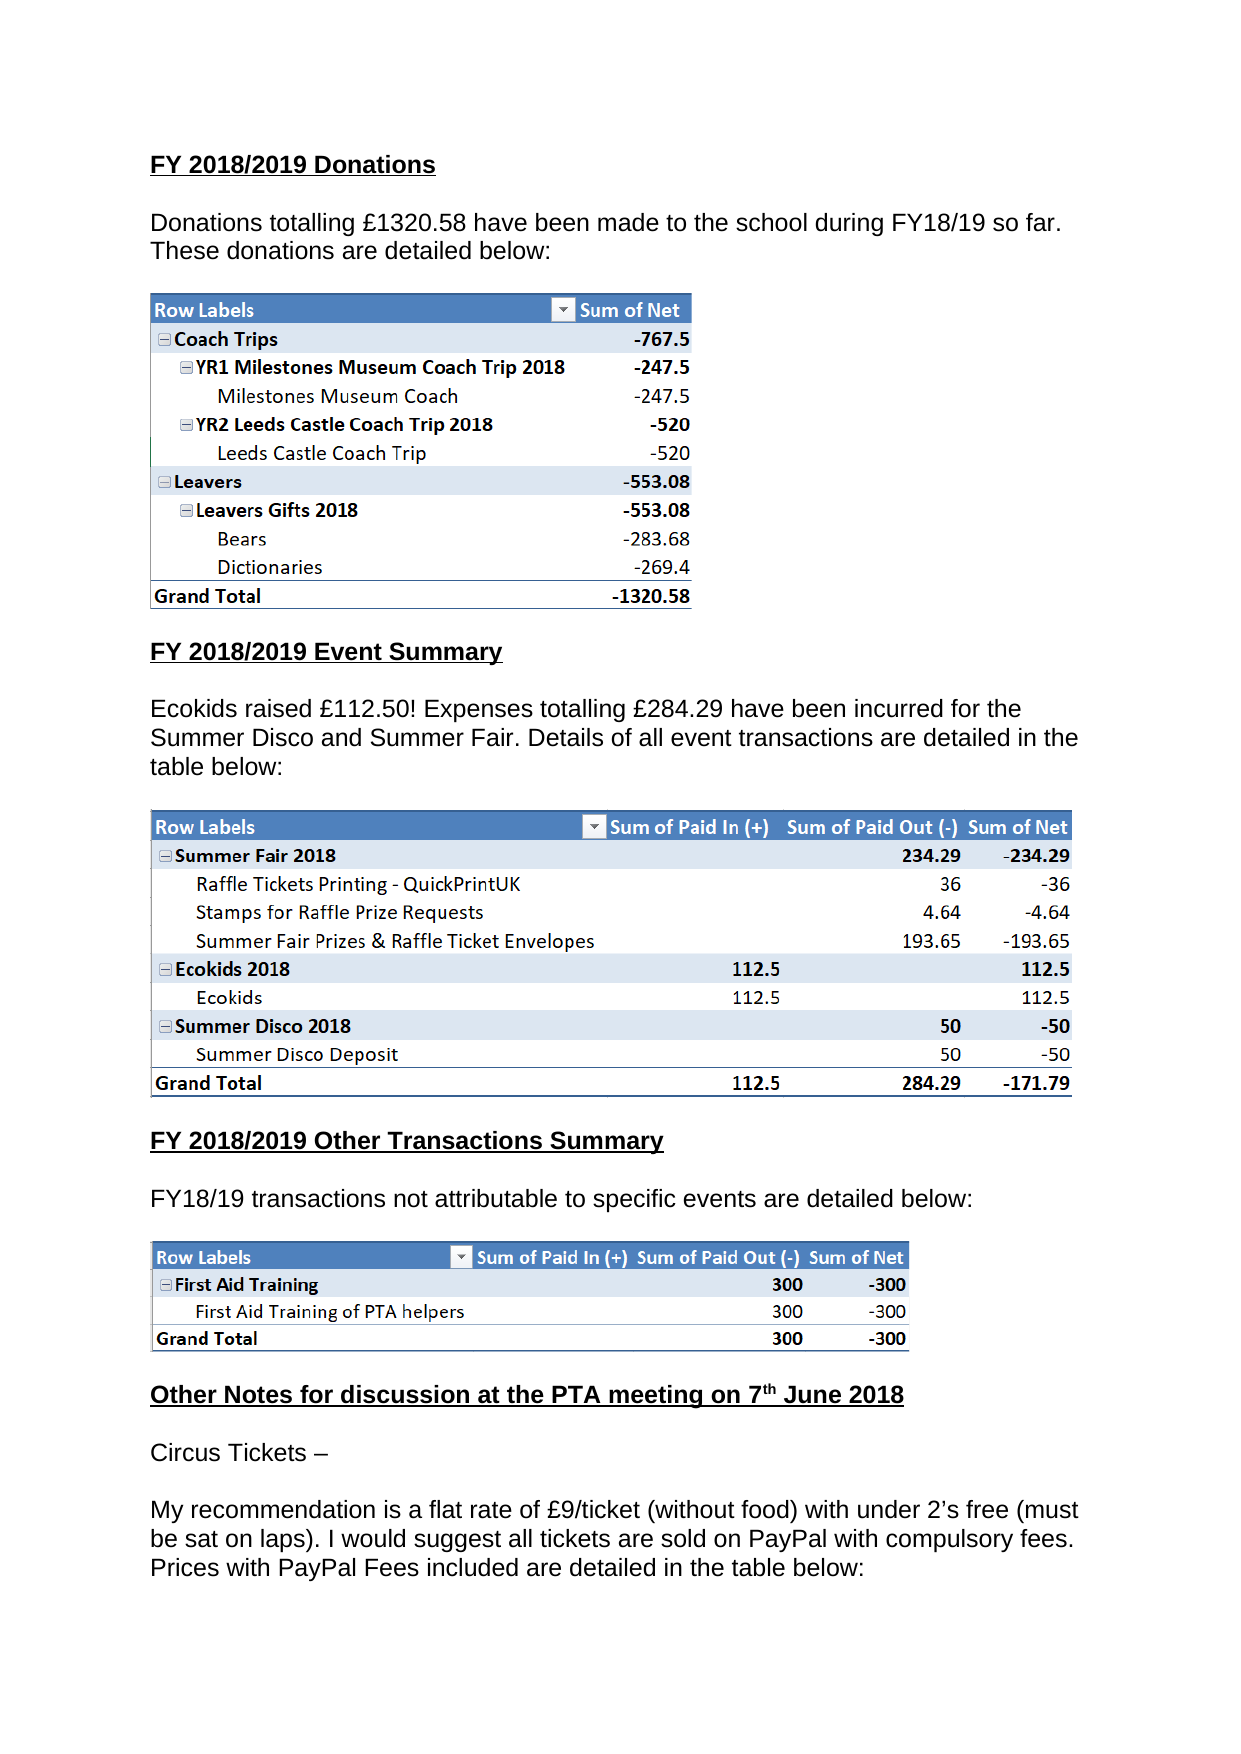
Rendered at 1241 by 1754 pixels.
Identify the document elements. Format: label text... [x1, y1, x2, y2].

text Other Notes for discussion at the PTA meeting on 7th June 2018 [150, 1381, 1090, 1409]
text Circus Tickets – [150, 1438, 1090, 1467]
picture [150, 809, 1072, 1098]
picture [150, 1241, 910, 1352]
text My recommendation is a flat rate of £9/ticket (without food) with under 2’s free (must be sat on laps). I would suggest all tickets are sold on PayPal with compulsory fees. Prices with PayPal Fees included are detailed in the table below: [150, 1496, 1090, 1582]
text FY 2018/2019 Other Transactions Summary [150, 1126, 1090, 1155]
text FY18/19 transactions not attributable to specific events are detailed below: [150, 1184, 1090, 1212]
text Donations totalling £1320.58 have been made to the school during FY18/19 so far. These donations are detailed below: [150, 207, 1090, 265]
picture [150, 293, 692, 609]
text FY 2018/2019 Event Summary [150, 637, 1090, 666]
text Ecokids raised £112.50! Expenses totalling £284.29 have been incurred for the Summer Disco and Summer Fair. Details of all event transactions are detailed in the table below: [150, 694, 1090, 781]
text FY 2018/2019 Donations [150, 150, 1090, 179]
